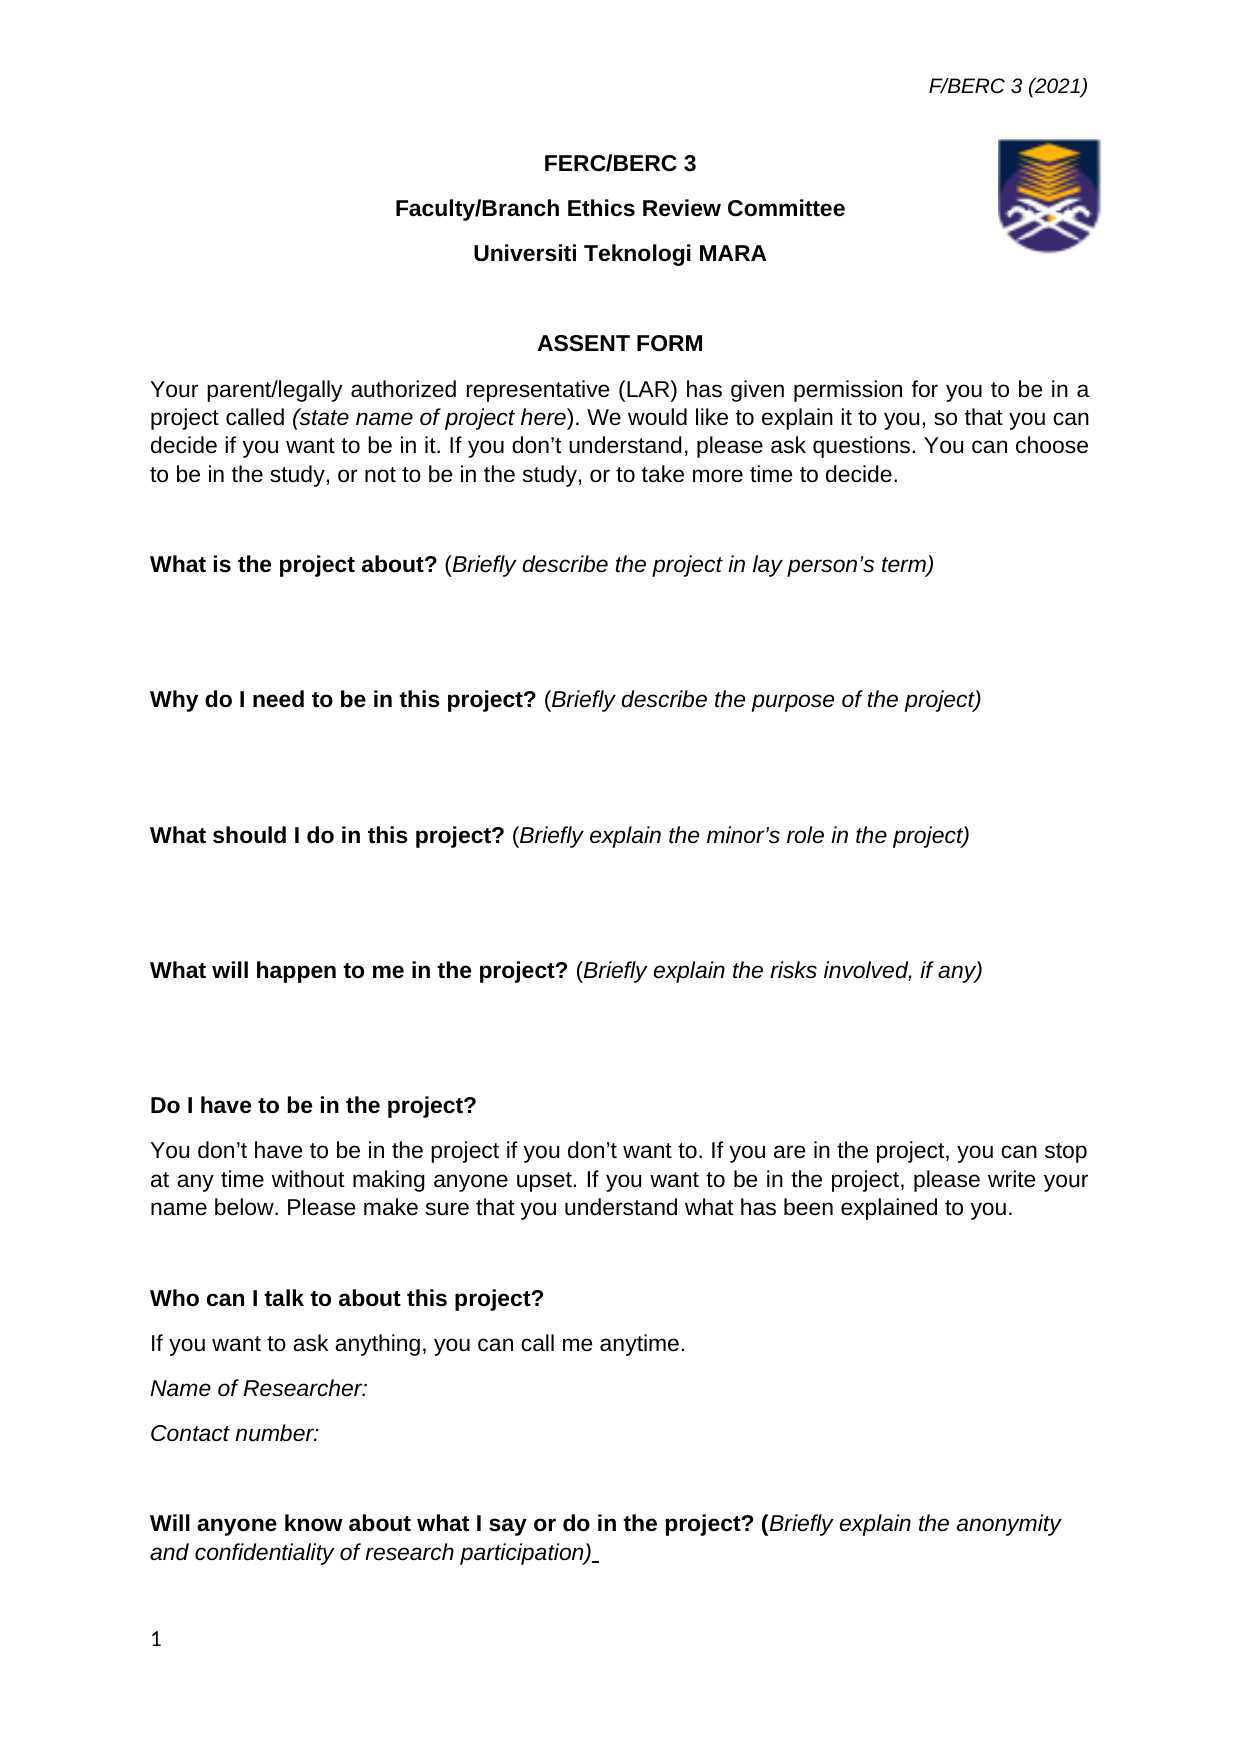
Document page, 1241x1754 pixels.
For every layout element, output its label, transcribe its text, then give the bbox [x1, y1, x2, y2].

text What will happen to me in the project? (Briefly explain the risks involved, if any) [150, 957, 1090, 983]
text Contact number: [150, 1420, 1090, 1446]
text Universiti Teknologi MARA [150, 240, 1090, 267]
text ASSENT FORM [150, 330, 1090, 357]
text What is the project about? (Briefly describe the project in lay person’s term) [150, 551, 1090, 577]
text Faculty/Branch Ethics Review Committee [150, 195, 998, 221]
text Will anyone know about what I say or do in the project? (Briefly explain the anonymity and confidentiality of research participation) [150, 1510, 1090, 1565]
text Name of Researcher: [150, 1375, 1090, 1401]
text What should I do in this project? (Briefly explain the minor’s role in the project) [150, 822, 1090, 848]
text Do I have to be in the project? [150, 1092, 1090, 1119]
text If you want to ask anything, you can call me anytime. [150, 1329, 1090, 1356]
text FERC/BERC 3 [150, 150, 998, 176]
text Who can I talk to about this project? [150, 1284, 1090, 1311]
text Why do I need to be in this project? (Briefly describe the purpose of the project) [150, 686, 1090, 713]
text You don’t have to be in the project if you don’t want to. If you are in the project, you can stop at any time without making anyone upset. If you want to be in the project, please write your name below. Please make sure that you understand what has been explained to you. [150, 1137, 1090, 1221]
text Your parent/legally authorized representative (LAR) has given permission for you to be in a project called (state name of project here). We would like to explain it to you, so that you can decide if you want to be in it. If you don’t understand, please ask questions. You can choose to be in the study, or not to be in the study, or to take more time to decide. [150, 376, 1090, 487]
